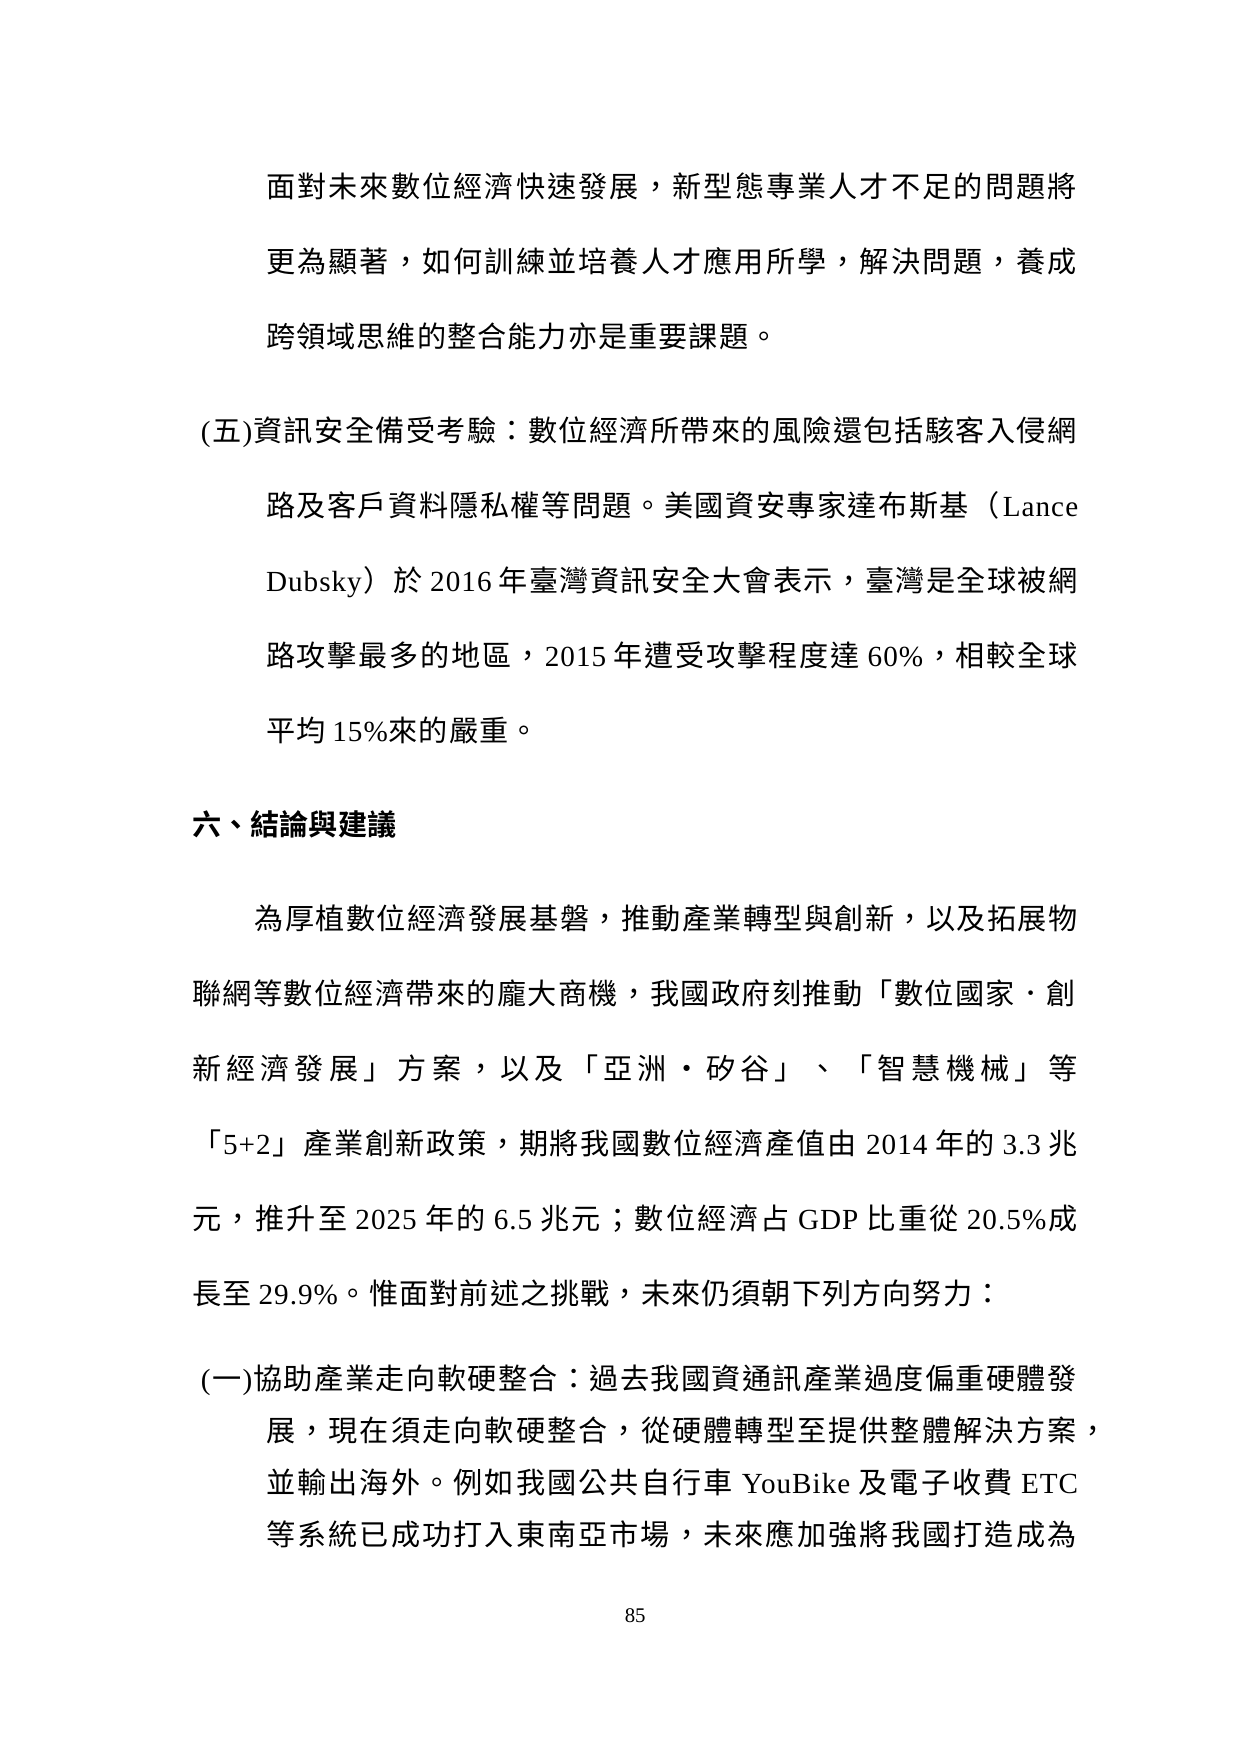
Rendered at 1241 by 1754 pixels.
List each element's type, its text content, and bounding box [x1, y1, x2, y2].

text (一)協助產業走向軟硬整合：過去我國資通訊產業過度偏重硬體發展，現在須走向軟硬整合，從硬體轉型至提供整體解決方案，並輸出海外。例如我國公共自行車YouBike及電子收費ETC等系統已成功打入東南亞市場，未來應加強將我國打造成為全球智慧城市發展的實驗場域。 [192, 1348, 1078, 1556]
text 六、結論與建議 [192, 785, 1078, 860]
text (五)資訊安全備受考驗：數位經濟所帶來的風險還包括駭客入侵網路及客戶資料隱私權等問題。美國資安專家達布斯基（Lance Dubsky）於2016年臺灣資訊安全大會表示，臺灣是全球被網路攻擊最多的地區，2015年遭受攻擊程度達60%，相較全球平均15%來的嚴重。 [192, 391, 1078, 766]
text 為厚植數位經濟發展基磐，推動產業轉型與創新，以及拓展物聯網等數位經濟帶來的龐大商機，我國政府刻推動「數位國家．創新經濟發展」方案，以及「亞洲‧矽谷」、「智慧機械」等「5+2」產業創新政策，期將我國數位經濟產值由2014年的3.3兆元，推升至2025年的6.5兆元；數位經濟占GDP比重從20.5%成長至29.9%。惟面對前述之挑戰，未來仍須朝下列方向努力： [192, 879, 1078, 1329]
text (四)數位人才短缺：數位經濟發展帶動全球對數位人才需求，亦使得我國人才受到外國吸引而外流，且相對缺乏國外人才引入。面對未來數位經濟快速發展，新型態專業人才不足的問題將更為顯著，如何訓練並培養人才應用所學，解決問題，養成跨領域思維的整合能力亦是重要課題。 [192, 148, 1078, 373]
